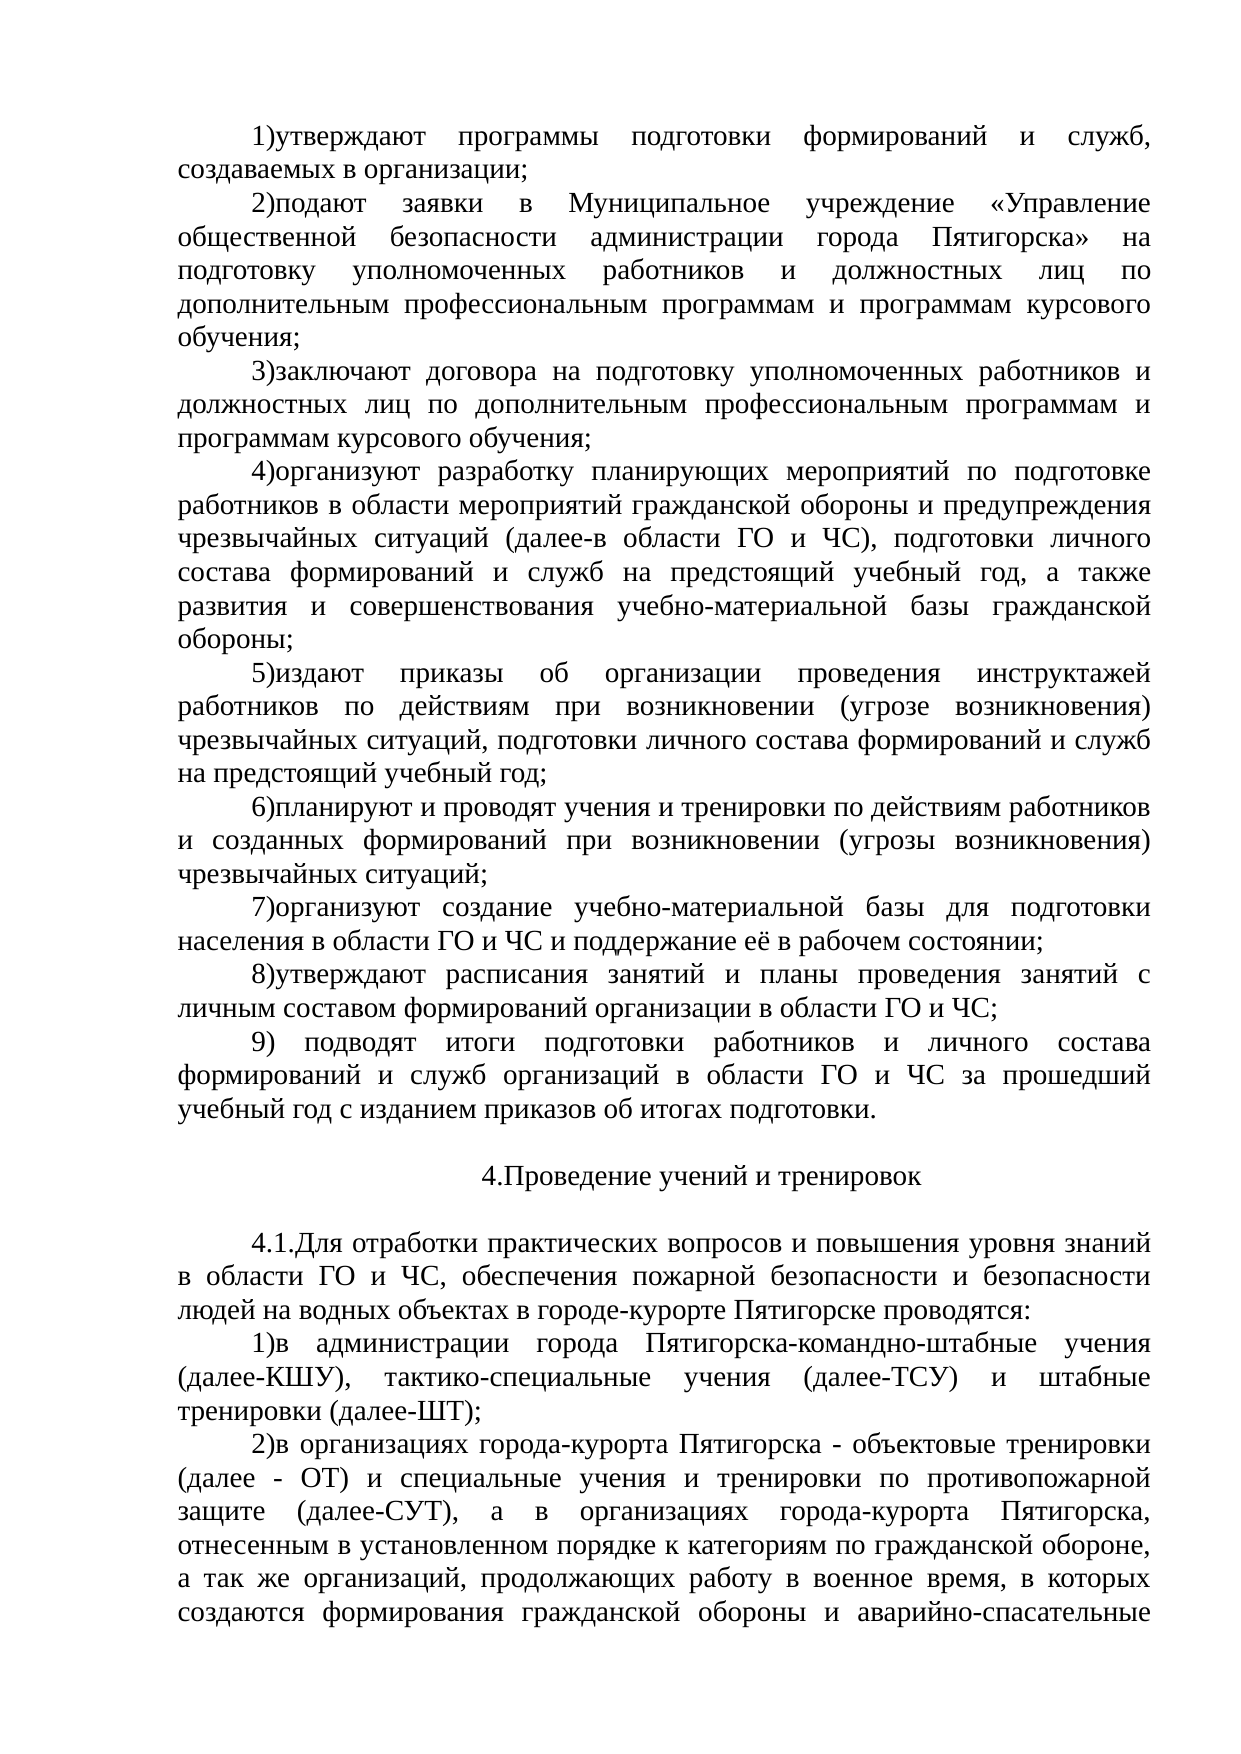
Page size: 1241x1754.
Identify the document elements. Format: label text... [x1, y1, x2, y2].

text 8)утверждают расписания занятий и планы проведения занятий с личным составом формирований организации в области ГО и ЧС; [177, 957, 1152, 1024]
text 7)организуют создание учебно-материальной базы для подготовки населения в области ГО и ЧС и поддержание её в рабочем состоянии; [177, 889, 1152, 957]
text 4.1.Для отработки практических вопросов и повышения уровня знаний в области ГО и ЧС, обеспечения пожарной безопасности и безопасности людей на водных объектах в городе-курорте Пятигорске проводятся: [177, 1225, 1152, 1326]
text 4.Проведение учений и тренировок [177, 1158, 1152, 1191]
text 5)издают приказы об организации проведения инструктажей работников по действиям при возникновении (угрозе возникновения) чрезвычайных ситуаций, подготовки личного состава формирований и служб на предстоящий учебный год; [177, 655, 1152, 789]
text 1)утверждают программы подготовки формирований и служб, создаваемых в организации; [177, 118, 1152, 185]
text 1)в администрации города Пятигорска-командно-штабные учения (далее-КШУ), тактико-специальные учения (далее-ТСУ) и штабные тренировки (далее-ШТ); [177, 1326, 1152, 1426]
text 3)заключают договора на подготовку уполномоченных работников и должностных лиц по дополнительным профессиональным программам и программам курсового обучения; [177, 353, 1152, 453]
text 6)планируют и проводят учения и тренировки по действиям работников и созданных формирований при возникновении (угрозы возникновения) чрезвычайных ситуаций; [177, 789, 1152, 889]
text 9) подводят итоги подготовки работников и личного состава формирований и служб организаций в области ГО и ЧС за прошедший учебный год с изданием приказов об итогах подготовки. [177, 1024, 1152, 1124]
text 2)подают заявки в Муниципальное учреждение «Управление общественной безопасности администрации города Пятигорска» на подготовку уполномоченных работников и должностных лиц по дополнительным профессиональным программам и программам курсового обучения; [177, 185, 1152, 353]
text 4)организуют разработку планирующих мероприятий по подготовке работников в области мероприятий гражданской обороны и предупреждения чрезвычайных ситуаций (далее-в области ГО и ЧС), подготовки личного состава формирований и служб на предстоящий учебный год, а также развития и совершенствования учебно-материальной базы гражданской обороны; [177, 453, 1152, 655]
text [177, 1426, 1152, 1627]
